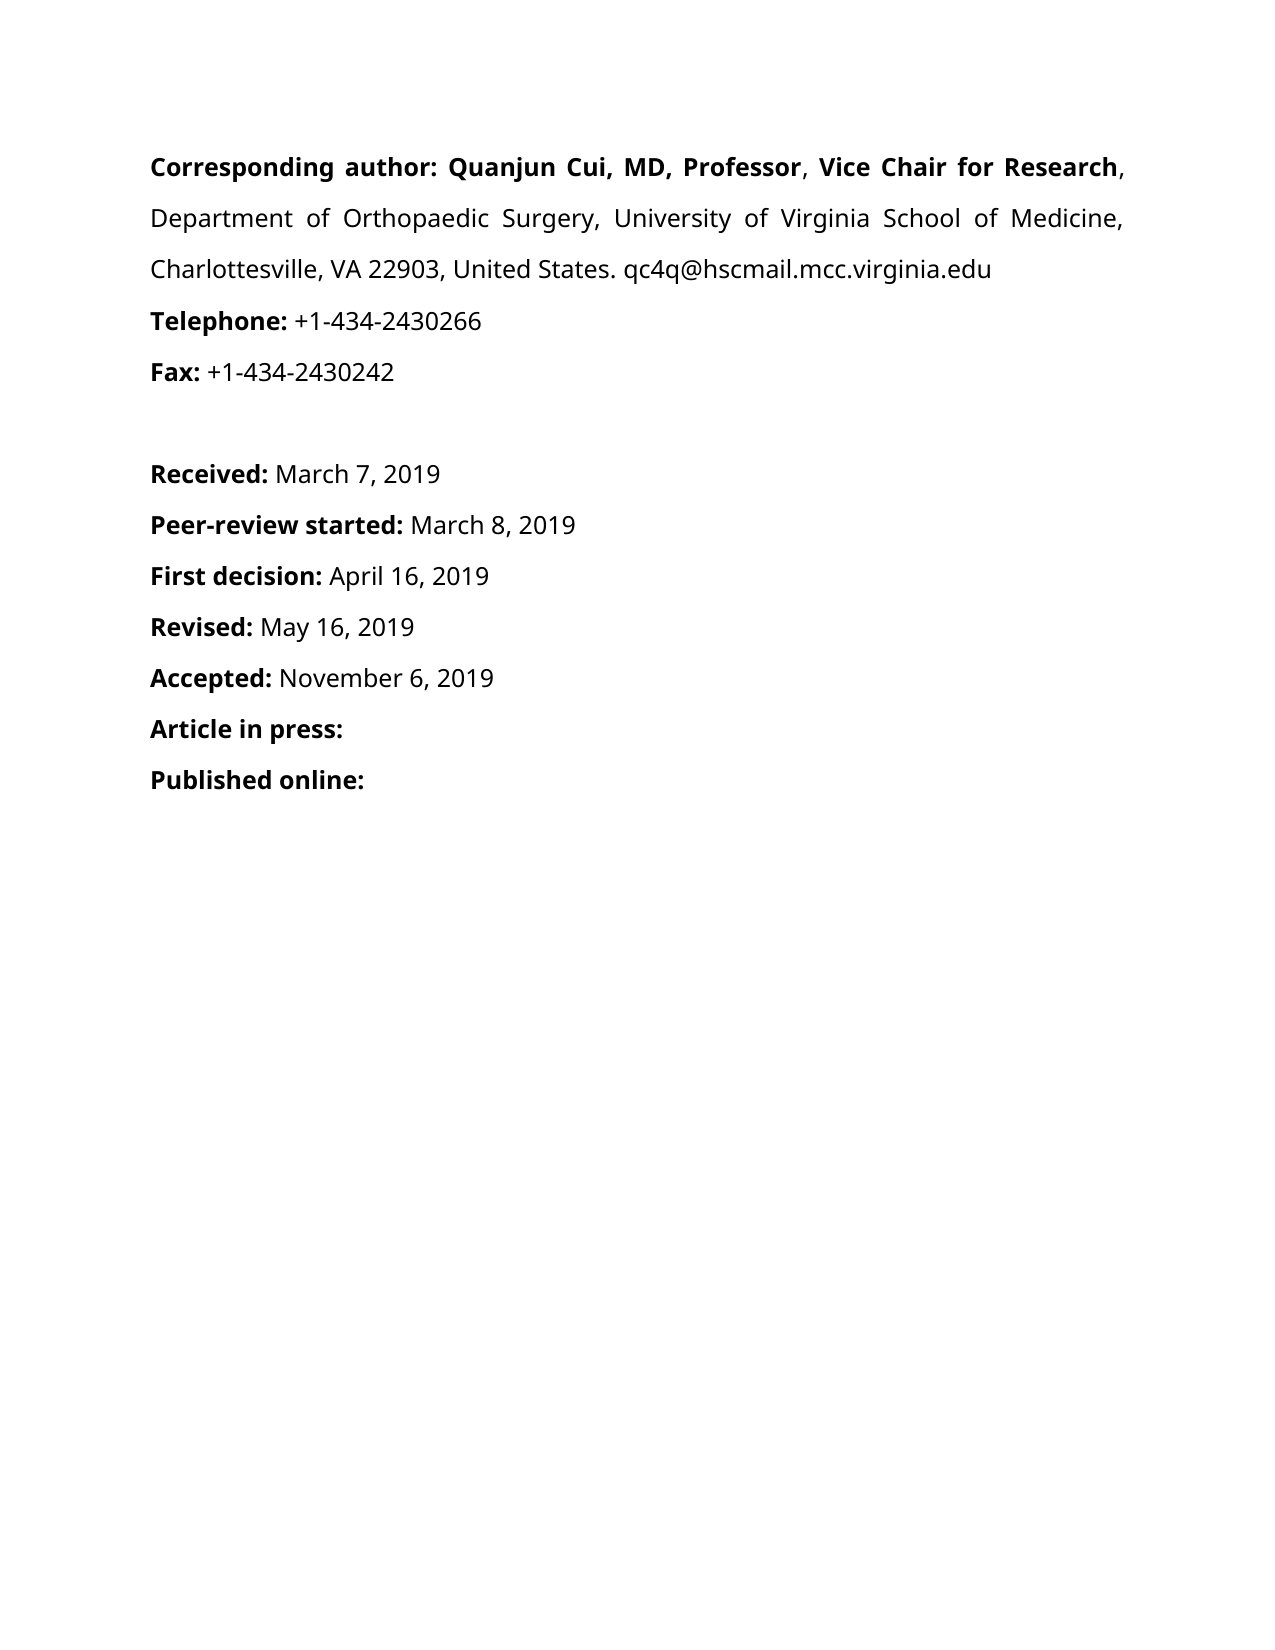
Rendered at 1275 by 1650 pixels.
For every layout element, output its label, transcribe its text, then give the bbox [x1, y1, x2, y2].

text Article in press: [150, 711, 1125, 746]
text Accepted: November 6, 2019 [150, 660, 1125, 694]
text Fax: +1-434-2430242 [150, 354, 1125, 388]
text Telephone: +1-434-2430266 [150, 303, 1125, 337]
text Received: March 7, 2019 [150, 456, 1125, 490]
text Published online: [150, 762, 1125, 797]
text Peer-review started: March 8, 2019 [150, 507, 1125, 541]
text Corresponding author: Quanjun Cui, MD, Professor, Vice Chair for Research, Department of Orthopaedic Surgery, University of Virginia School of Medicine, Charlottesville, VA 22903, United States. qc4q@hscmail.mcc.virginia.edu [150, 150, 1125, 286]
text First decision: April 16, 2019 [150, 558, 1125, 592]
text Revised: May 16, 2019 [150, 609, 1125, 643]
